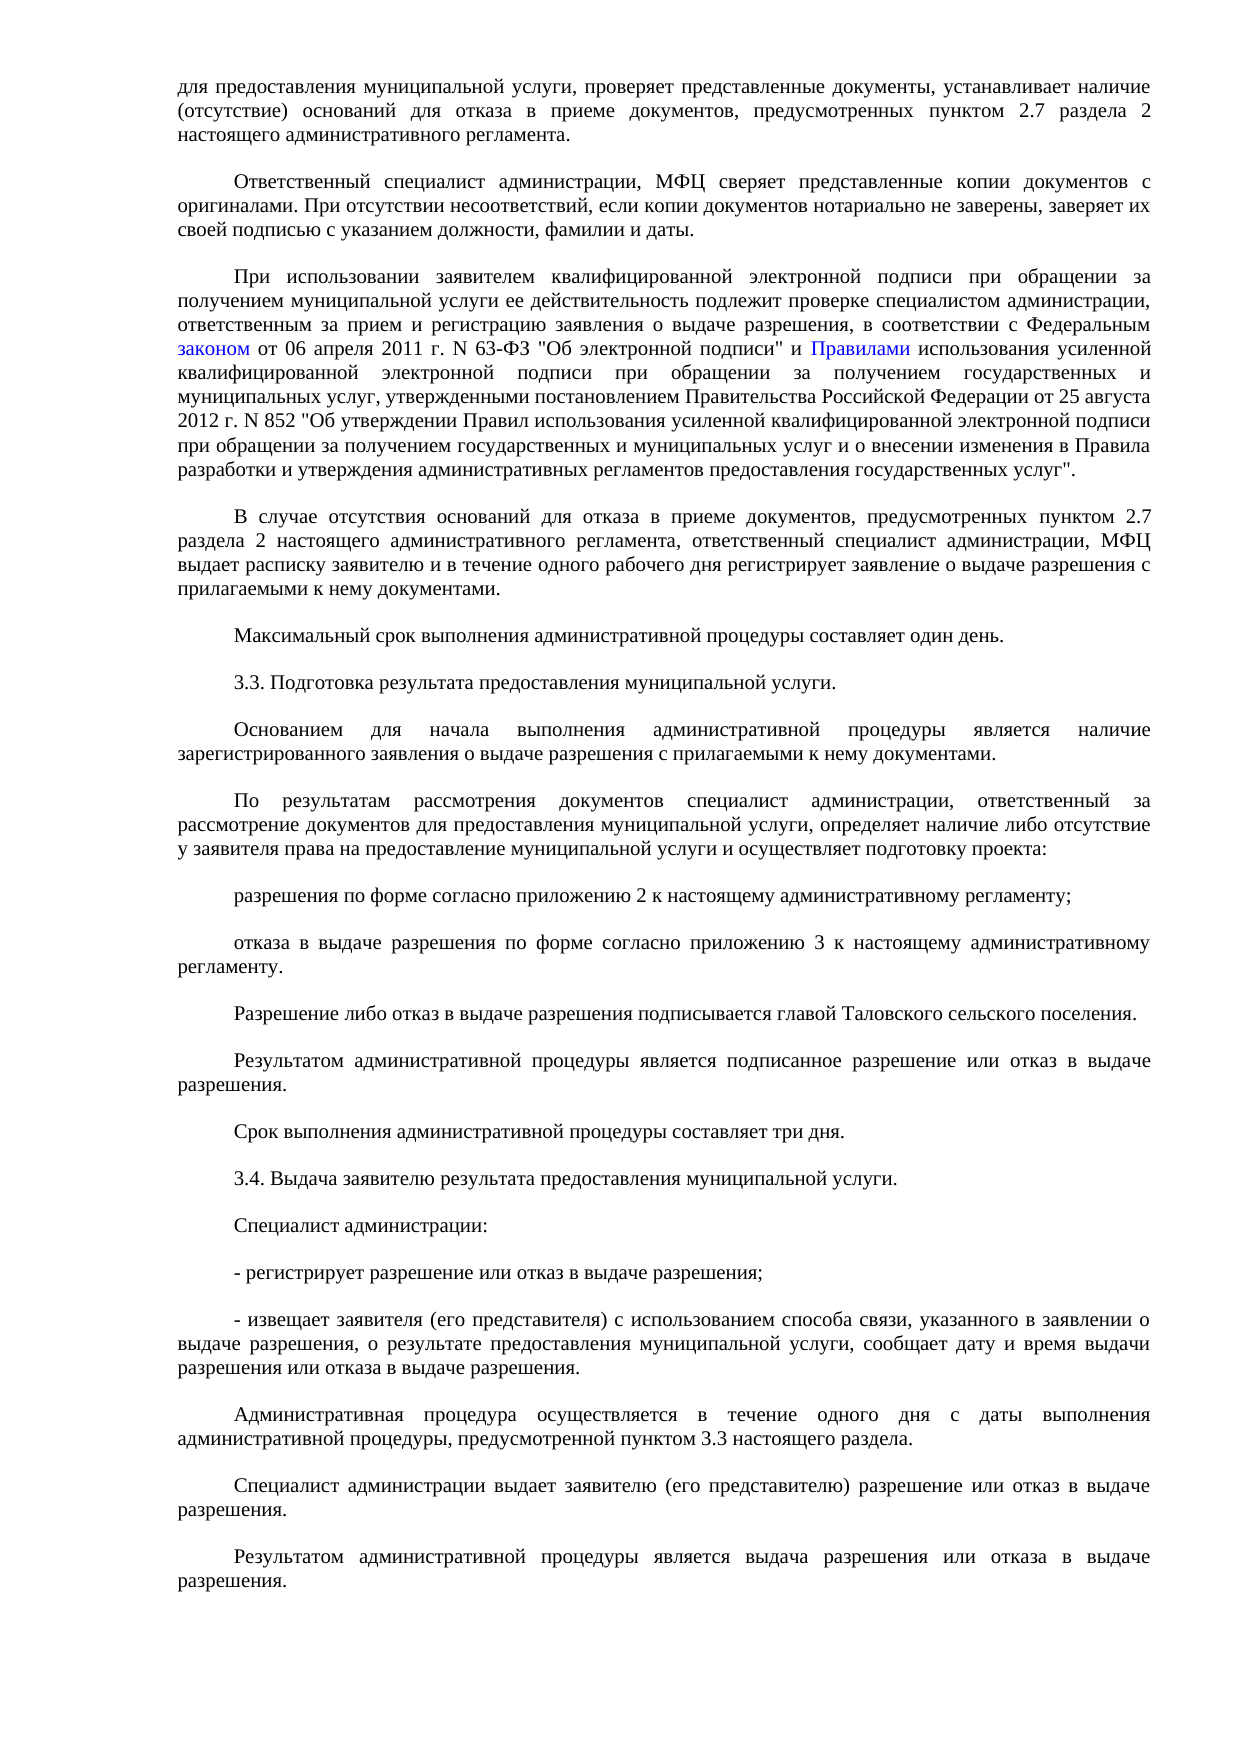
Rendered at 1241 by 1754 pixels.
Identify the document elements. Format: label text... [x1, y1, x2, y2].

text Специалист администрации: [177, 1213, 1152, 1237]
text Административная процедура осуществляется в течение одного дня с даты выполнения административной процедуры, предусмотренной пунктом 3.3 настоящего раздела. [177, 1402, 1152, 1450]
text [177, 74, 1152, 146]
text Ответственный специалист администрации, МФЦ сверяет представленные копии документов с оригиналами. При отсутствии несоответствий, если копии документов нотариально не заверены, заверяет их своей подписью с указанием должности, фамилии и даты. [177, 169, 1152, 241]
text По результатам рассмотрения документов специалист администрации, ответственный за рассмотрение документов для предоставления муниципальной услуги, определяет наличие либо отсутствие у заявителя права на предоставление муниципальной услуги и осуществляет подготовку проекта: [177, 788, 1152, 860]
text отказа в выдаче разрешения по форме согласно приложению 3 к настоящему административному регламенту. [177, 930, 1152, 978]
text разрешения по форме согласно приложению 2 к настоящему административному регламенту; [177, 883, 1152, 907]
text Специалист администрации выдает заявителю (его представителю) разрешение или отказ в выдаче разрешения. [177, 1473, 1152, 1521]
text При использовании заявителем квалифицированной электронной подписи при обращении за получением муниципальной услуги ее действительность подлежит проверке специалистом администрации, ответственным за прием и регистрацию заявления о выдаче разрешения, в соответствии с Федеральным законом от 06 апреля 2011 г. N 63-ФЗ "Об электронной подписи" и Правилами использования усиленной квалифицированной электронной подписи при обращении за получением государственных и муниципальных услуг, утвержденными постановлением Правительства Российской Федерации от 25 августа 2012 г. N 852 "Об утверждении Правил использования усиленной квалифицированной электронной подписи при обращении за получением государственных и муниципальных услуг и о внесении изменения в Правила разработки и утверждения административных регламентов предоставления государственных услуг". [177, 264, 1152, 481]
text Результатом административной процедуры является выдача разрешения или отказа в выдаче разрешения. [177, 1544, 1152, 1592]
text - извещает заявителя (его представителя) с использованием способа связи, указанного в заявлении о выдаче разрешения, о результате предоставления муниципальной услуги, сообщает дату и время выдачи разрешения или отказа в выдаче разрешения. [177, 1307, 1152, 1379]
text В случае отсутствия оснований для отказа в приеме документов, предусмотренных пунктом 2.7 раздела 2 настоящего административного регламента, ответственный специалист администрации, МФЦ выдает расписку заявителю и в течение одного рабочего дня регистрирует заявление о выдаче разрешения с прилагаемыми к нему документами. [177, 503, 1152, 600]
text 3.4. Выдача заявителю результата предоставления муниципальной услуги. [177, 1166, 1152, 1190]
text Основанием для начала выполнения административной процедуры является наличие зарегистрированного заявления о выдаче разрешения с прилагаемыми к нему документами. [177, 717, 1152, 765]
text Результатом административной процедуры является подписанное разрешение или отказ в выдаче разрешения. [177, 1048, 1152, 1096]
text Разрешение либо отказ в выдаче разрешения подписывается главой Таловского сельского поселения. [177, 1001, 1152, 1025]
text Срок выполнения административной процедуры составляет три дня. [177, 1119, 1152, 1143]
text - регистрирует разрешение или отказ в выдаче разрешения; [177, 1260, 1152, 1284]
text Максимальный срок выполнения административной процедуры составляет один день. [177, 623, 1152, 647]
text 3.3. Подготовка результата предоставления муниципальной услуги. [177, 670, 1152, 694]
